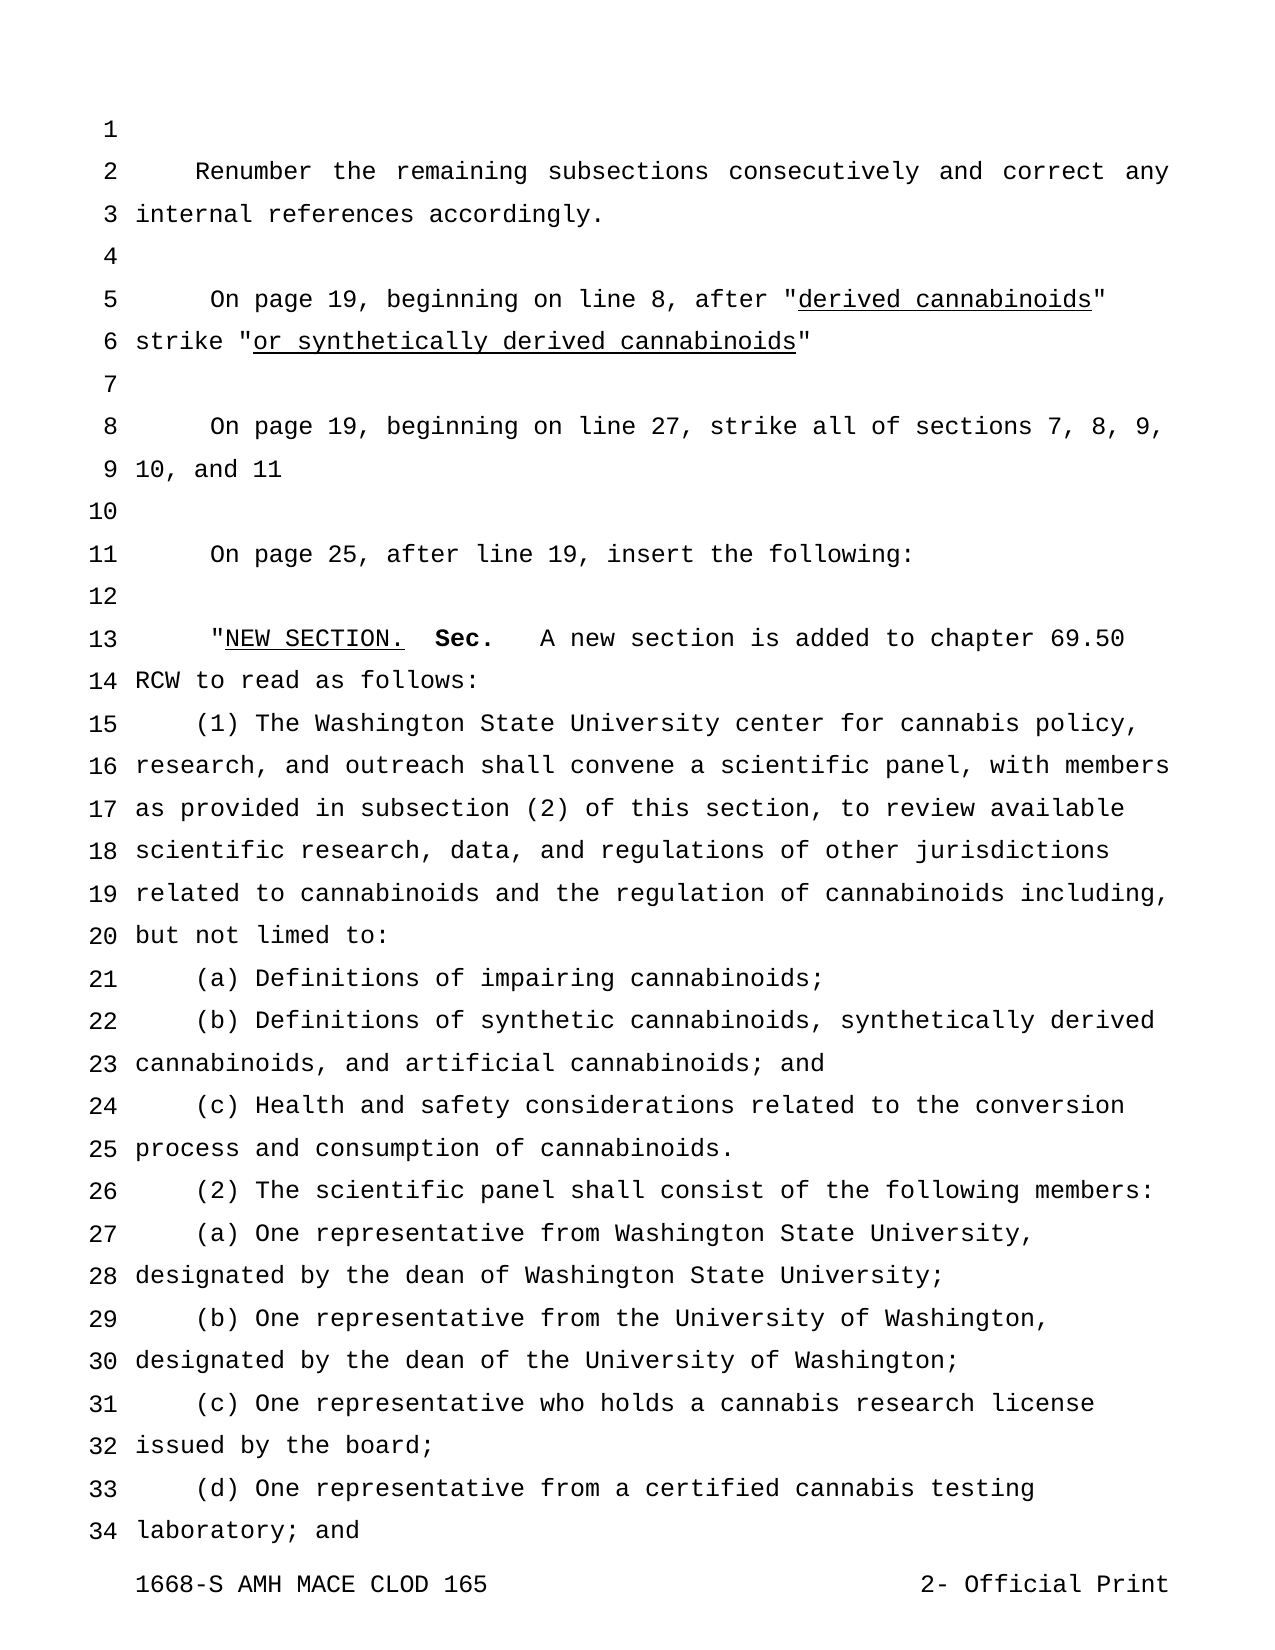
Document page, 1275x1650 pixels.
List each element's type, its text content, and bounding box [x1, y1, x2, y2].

text (a) One representative from Washington State University, designated by the dean of Washington State University; [135, 1207, 1170, 1292]
text (1) The Washington State University center for cannabis policy, research, and outreach shall convene a scientific panel, with members as provided in subsection (2) of this section, to review available scientific research, data, and regulations of other jurisdictions related to cannabinoids and the regulation of cannabinoids including, but not limed to: [135, 697, 1170, 952]
text (d) One representative from a certified cannabis testing laboratory; and [135, 1462, 1170, 1547]
text (c) One representative who holds a cannabis research license issued by the board; [135, 1377, 1170, 1462]
text (c) Health and safety considerations related to the conversion process and consumption of cannabinoids. [135, 1080, 1170, 1165]
text Renumber the remaining subsections consecutively and correct any internal references accordingly. [135, 146, 1170, 231]
text (b) Definitions of synthetic cannabinoids, synthetically derived cannabinoids, and artificial cannabinoids; and [135, 995, 1170, 1080]
text (b) One representative from the University of Washington, designated by the dean of the University of Washington; [135, 1292, 1170, 1377]
text On page 19, beginning on line 27, strike all of sections 7, 8, 9, 10, and 11 [135, 401, 1170, 486]
text "NEW SECTION. Sec. A new section is added to chapter 69.50 RCW to read as follows: [135, 612, 1170, 697]
text (2) The scientific panel shall consist of the following members: [135, 1165, 1170, 1207]
text On page 19, beginning on line 8, after "derived cannabinoids" strike "or synthetically derived cannabinoids" [135, 273, 1170, 358]
text (a) Definitions of impairing cannabinoids; [135, 952, 1170, 995]
text On page 25, after line 19, insert the following: [135, 528, 1170, 571]
